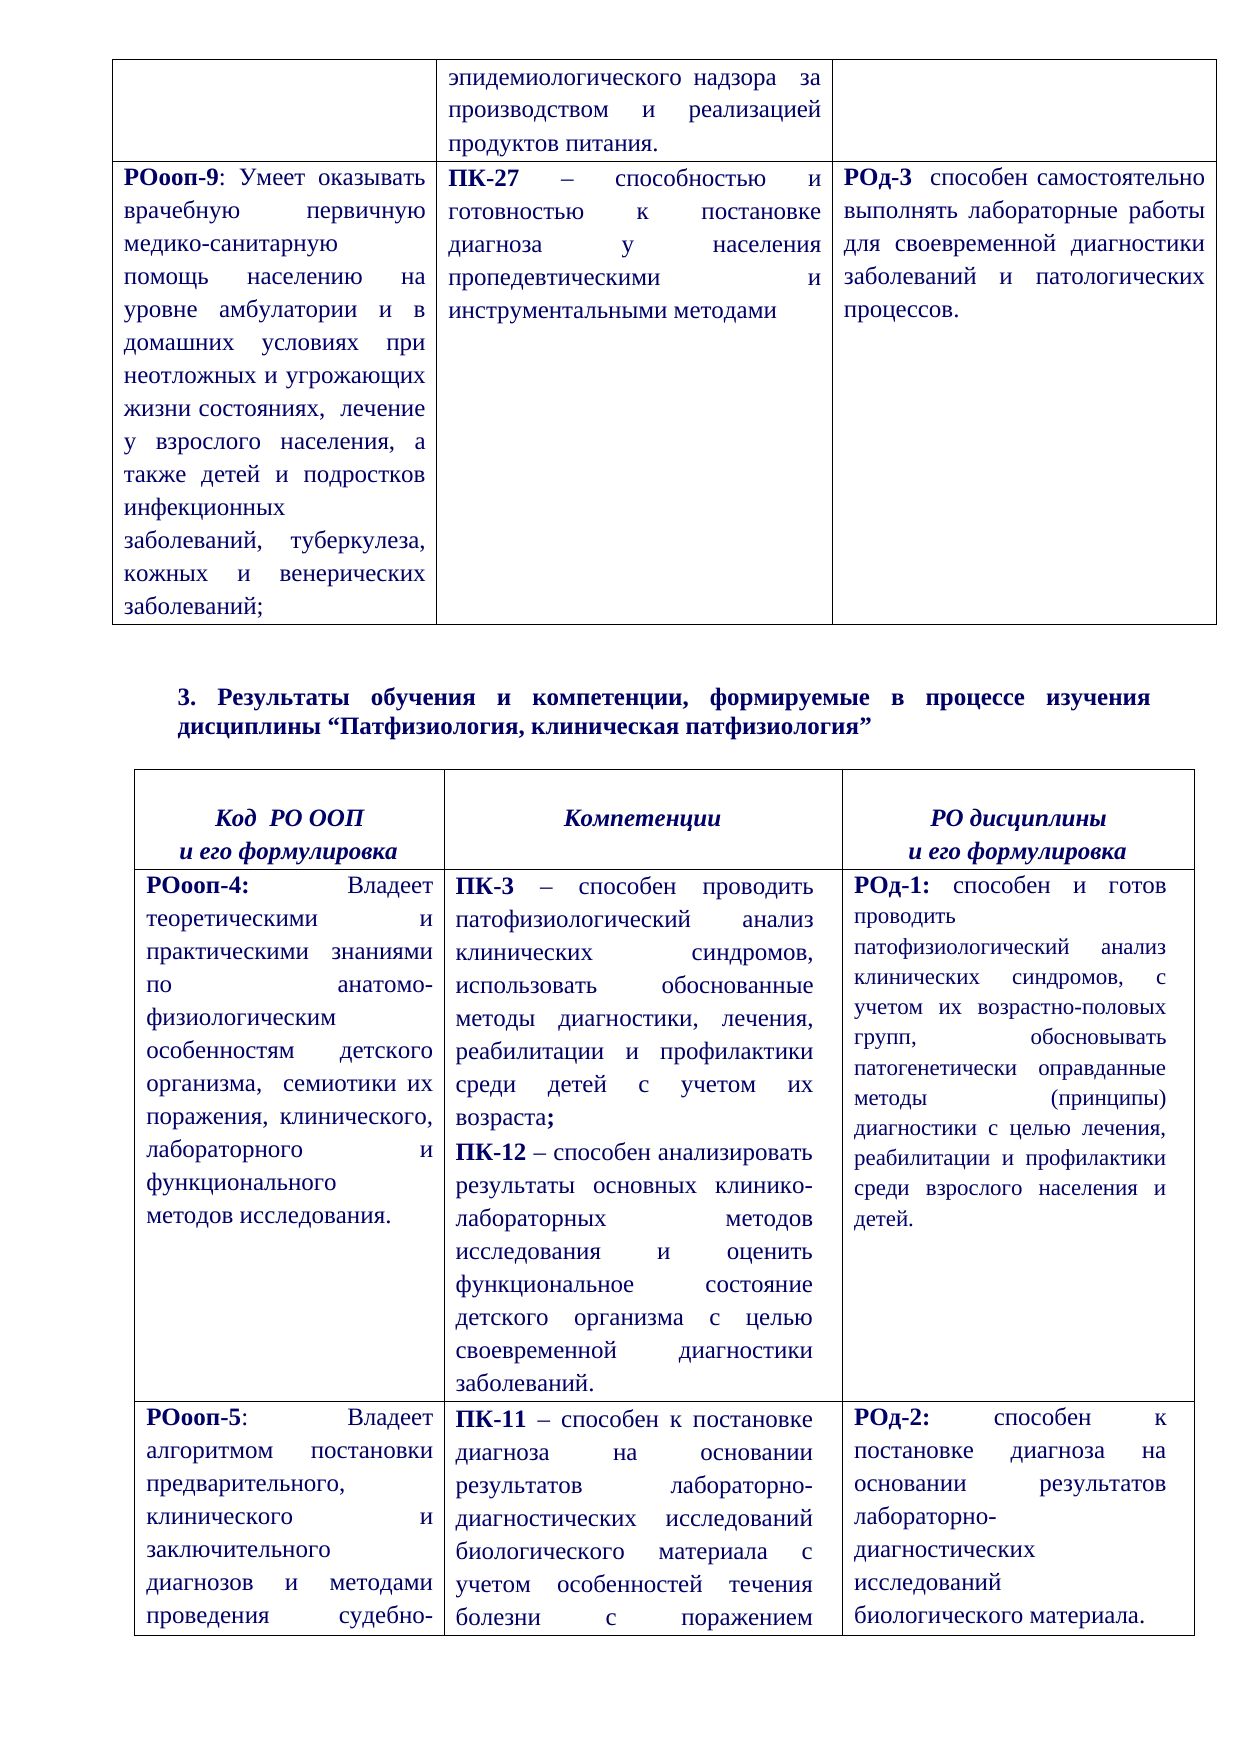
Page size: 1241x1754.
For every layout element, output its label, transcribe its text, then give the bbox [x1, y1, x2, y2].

table_cell ПК-27 – способностью и готовностью к постановке диагноза у населения пропедевтическими и инструментальными методами [437, 162, 832, 624]
table_cell РОд-1: способен и готов проводить патофизиологический анализ клинических синдромов, с учетом их возрастно-половых групп, обосновывать патогенетически оправданные методы (принципы) диагностики с целью лечения, реабилитации и профилактики среди взрослого населения и детей. [843, 870, 1194, 1401]
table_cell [445, 1402, 842, 1635]
table_cell ПК-3 – способен проводить патофизиологический анализ клинических синдромов, использовать обоснованные методы диагностики, лечения, реабилитации и профилактики среди детей с учетом их возраста; ПК-12 – способен анализировать результаты основных клинико-лабораторных методов исследования и оценить функциональное состояние детского организма с целью своевременной диагностики заболеваний. [445, 870, 842, 1401]
table_header РО дисциплины и его формулировка [843, 770, 1194, 869]
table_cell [437, 60, 832, 161]
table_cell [113, 60, 436, 161]
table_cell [843, 1402, 1194, 1635]
table_header Компетенции [445, 770, 842, 869]
text 3. Результаты обучения и компетенции, формируемые в процессе изучения дисциплины “Патфизиология, клиническая патфизиология” [177, 682, 1152, 740]
table_cell РОооп-9: Умеет оказывать врачебную первичную медико-санитарную помощь населению на уровне амбулатории и в домашних условиях при неотложных и угрожающих жизни состояниях, лечение у взрослого населения, а также детей и подростков инфекционных заболеваний, туберкулеза, кожных и венерических заболеваний; [113, 162, 436, 624]
table_cell РОооп-4: Владеет теоретическими и практическими знаниями по анатомо-физиологическим особенностям детского организма, семиотики их поражения, клинического, лабораторного и функционального методов исследования. [135, 870, 444, 1401]
table_header Код РО ООП и его формулировка [135, 770, 444, 869]
table_cell РОд-3 способен самостоятельно выполнять лабораторные работы для своевременной диагностики заболеваний и патологических процессов. [833, 162, 1216, 624]
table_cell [135, 1402, 444, 1635]
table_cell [833, 60, 1216, 161]
